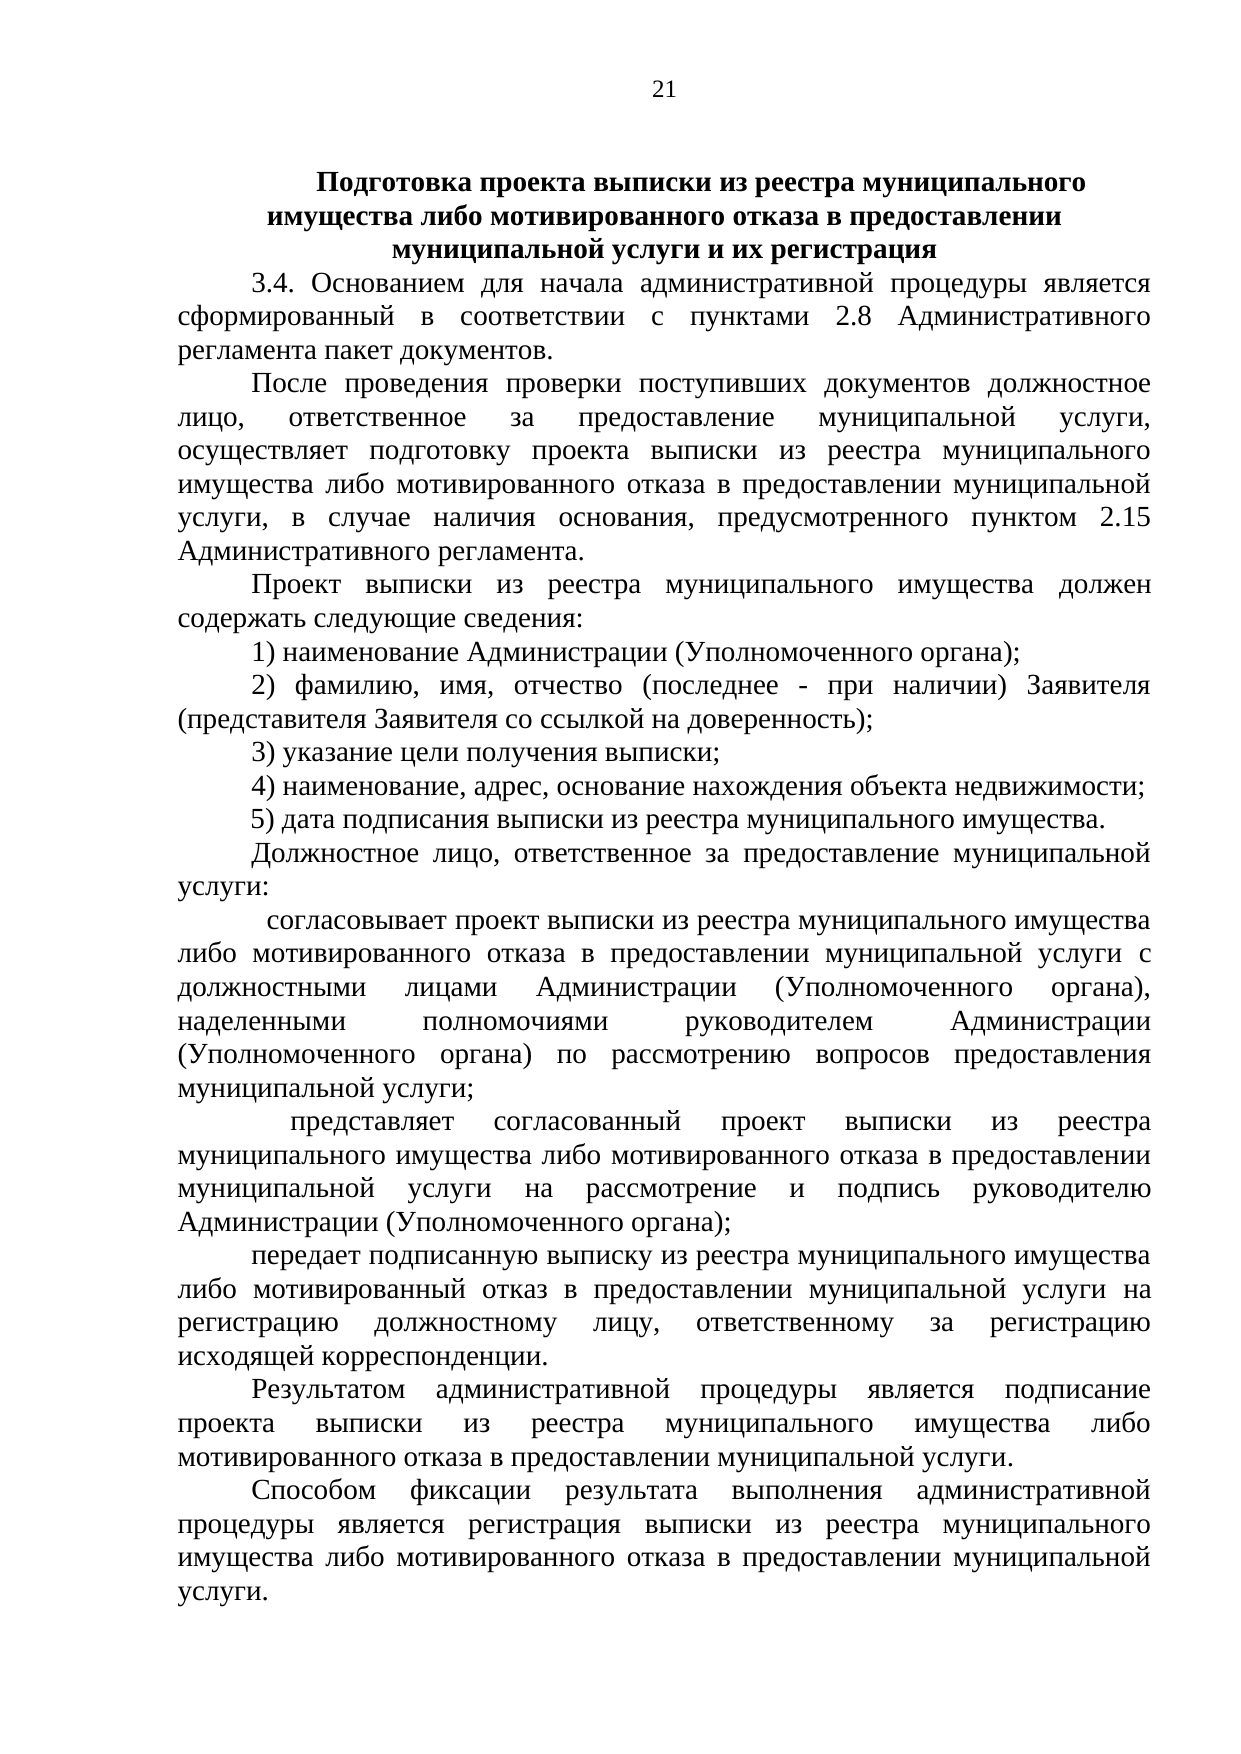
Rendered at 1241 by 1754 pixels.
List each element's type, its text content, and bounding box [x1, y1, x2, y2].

text Проект выписки из реестра муниципального имущества должен содержать следующие сведения: [177, 567, 1152, 634]
text 5) дата подписания выписки из реестра муниципального имущества. [177, 801, 1152, 835]
text Должностное лицо, ответственное за предоставление муниципальной услуги: [177, 835, 1152, 902]
text передает подписанную выписку из реестра муниципального имущества либо мотивированный отказ в предоставлении муниципальной услуги на регистрацию должностному лицу, ответственному за регистрацию исходящей корреспонденции. [177, 1237, 1152, 1372]
text 3) указание цели получения выписки; [177, 734, 1152, 768]
text согласовывает проект выписки из реестра муниципального имущества либо мотивированного отказа в предоставлении муниципальной услуги с должностными лицами Администрации (Уполномоченного органа), наделенными полномочиями руководителем Администрации (Уполномоченного органа) по рассмотрению вопросов предоставления муниципальной услуги; [177, 902, 1152, 1103]
text 2) фамилию, имя, отчество (последнее - при наличии) Заявителя (представителя Заявителя со ссылкой на доверенность); [177, 667, 1152, 734]
text представляет согласованный проект выписки из реестра муниципального имущества либо мотивированного отказа в предоставлении муниципальной услуги на рассмотрение и подпись руководителю Администрации (Уполномоченного органа); [177, 1103, 1152, 1237]
text После проведения проверки поступивших документов должностное лицо, ответственное за предоставление муниципальной услуги, осуществляет подготовку проекта выписки из реестра муниципального имущества либо мотивированного отказа в предоставлении муниципальной услуги, в случае наличия основания, предусмотренного пунктом 2.15 Административного регламента. [177, 365, 1152, 567]
text Подготовка проекта выписки из реестра муниципального имущества либо мотивированного отказа в предоставлении муниципальной услуги и их регистрация [177, 164, 1152, 265]
text Результатом административной процедуры является подписание проекта выписки из реестра муниципального имущества либо мотивированного отказа в предоставлении муниципальной услуги. [177, 1372, 1152, 1472]
text 3.4. Основанием для начала административной процедуры является сформированный в соответствии с пунктами 2.8 Административного регламента пакет документов. [177, 265, 1152, 365]
text Способом фиксации результата выполнения административной процедуры является регистрация выписки из реестра муниципального имущества либо мотивированного отказа в предоставлении муниципальной услуги. [177, 1472, 1152, 1606]
text 4) наименование, адрес, основание нахождения объекта недвижимости; [177, 768, 1152, 801]
text 1) наименование Администрации (Уполномоченного органа); [177, 634, 1152, 667]
